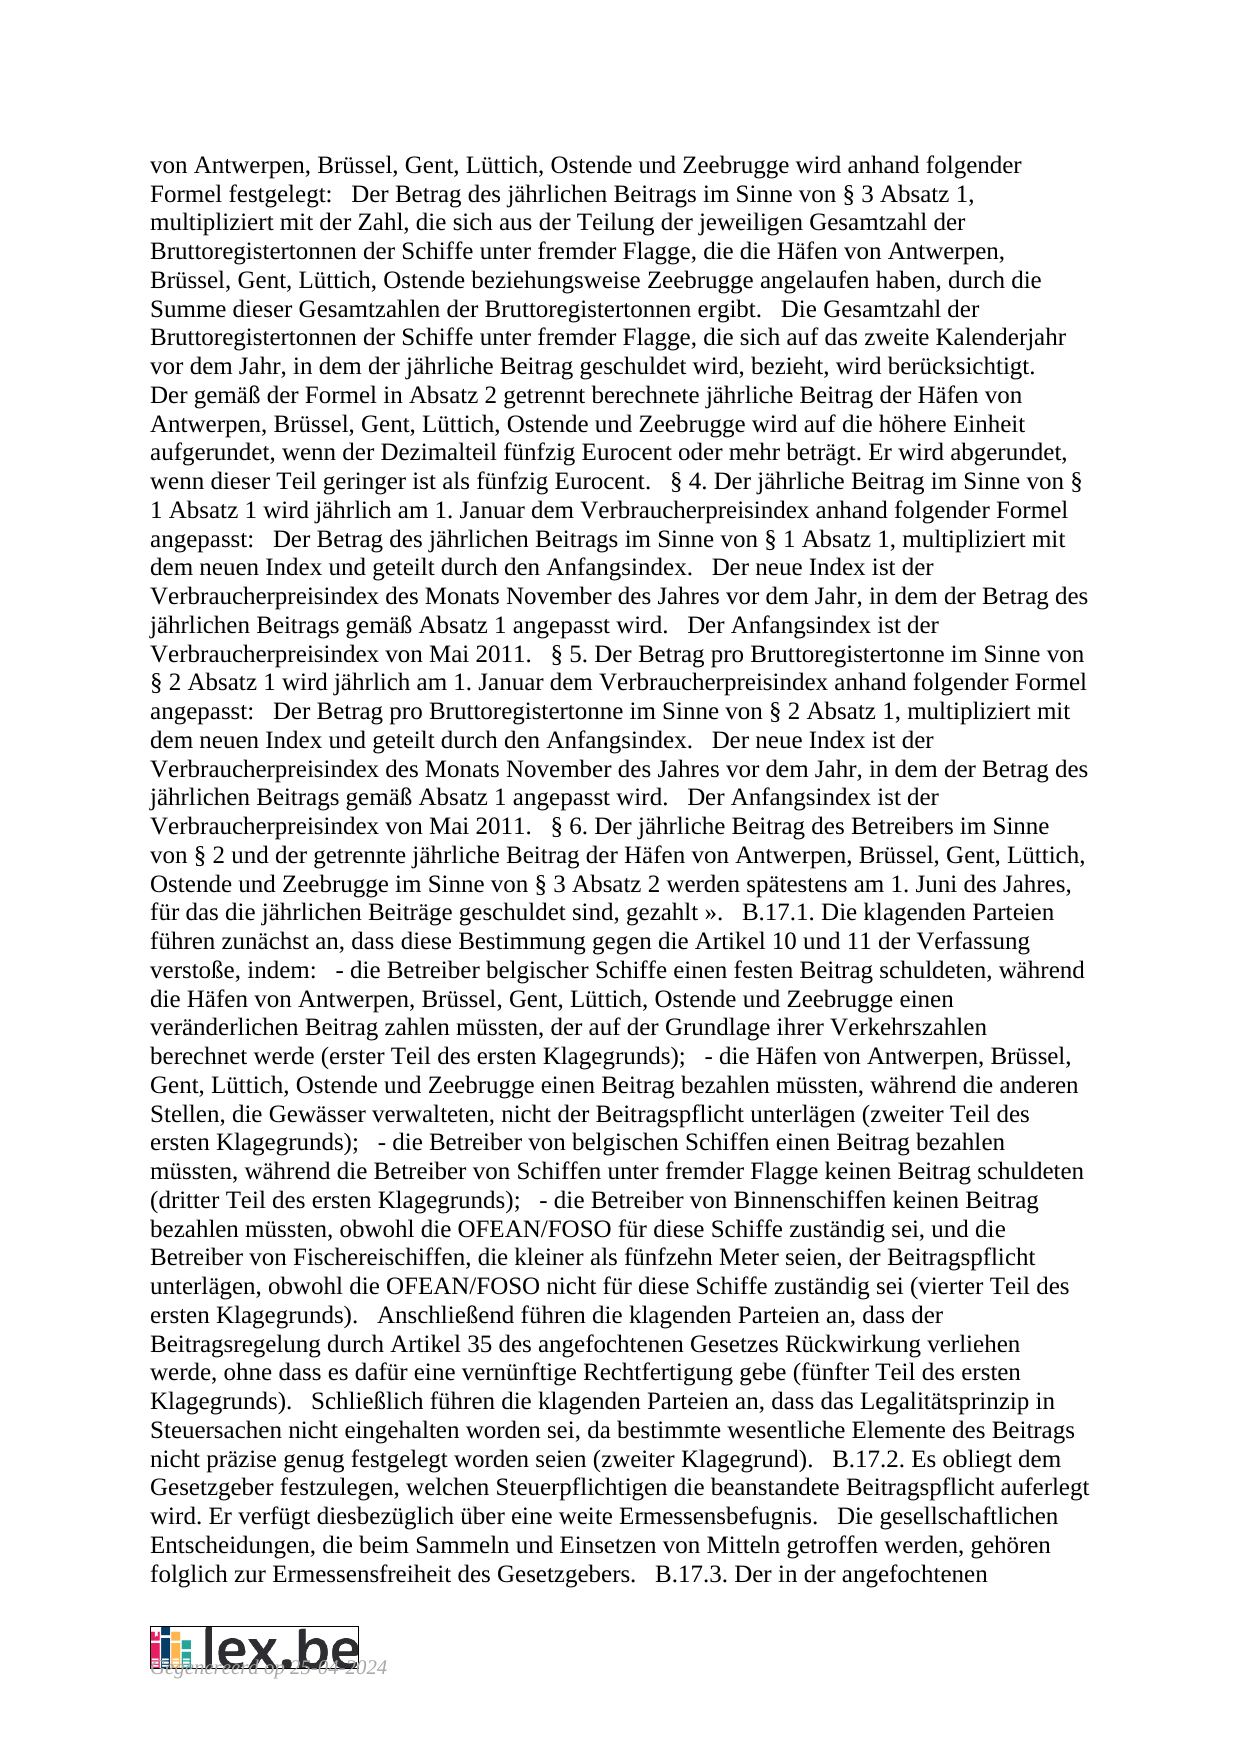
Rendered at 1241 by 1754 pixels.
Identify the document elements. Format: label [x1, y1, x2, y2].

text [150, 150, 1090, 1587]
picture [151, 1627, 358, 1668]
